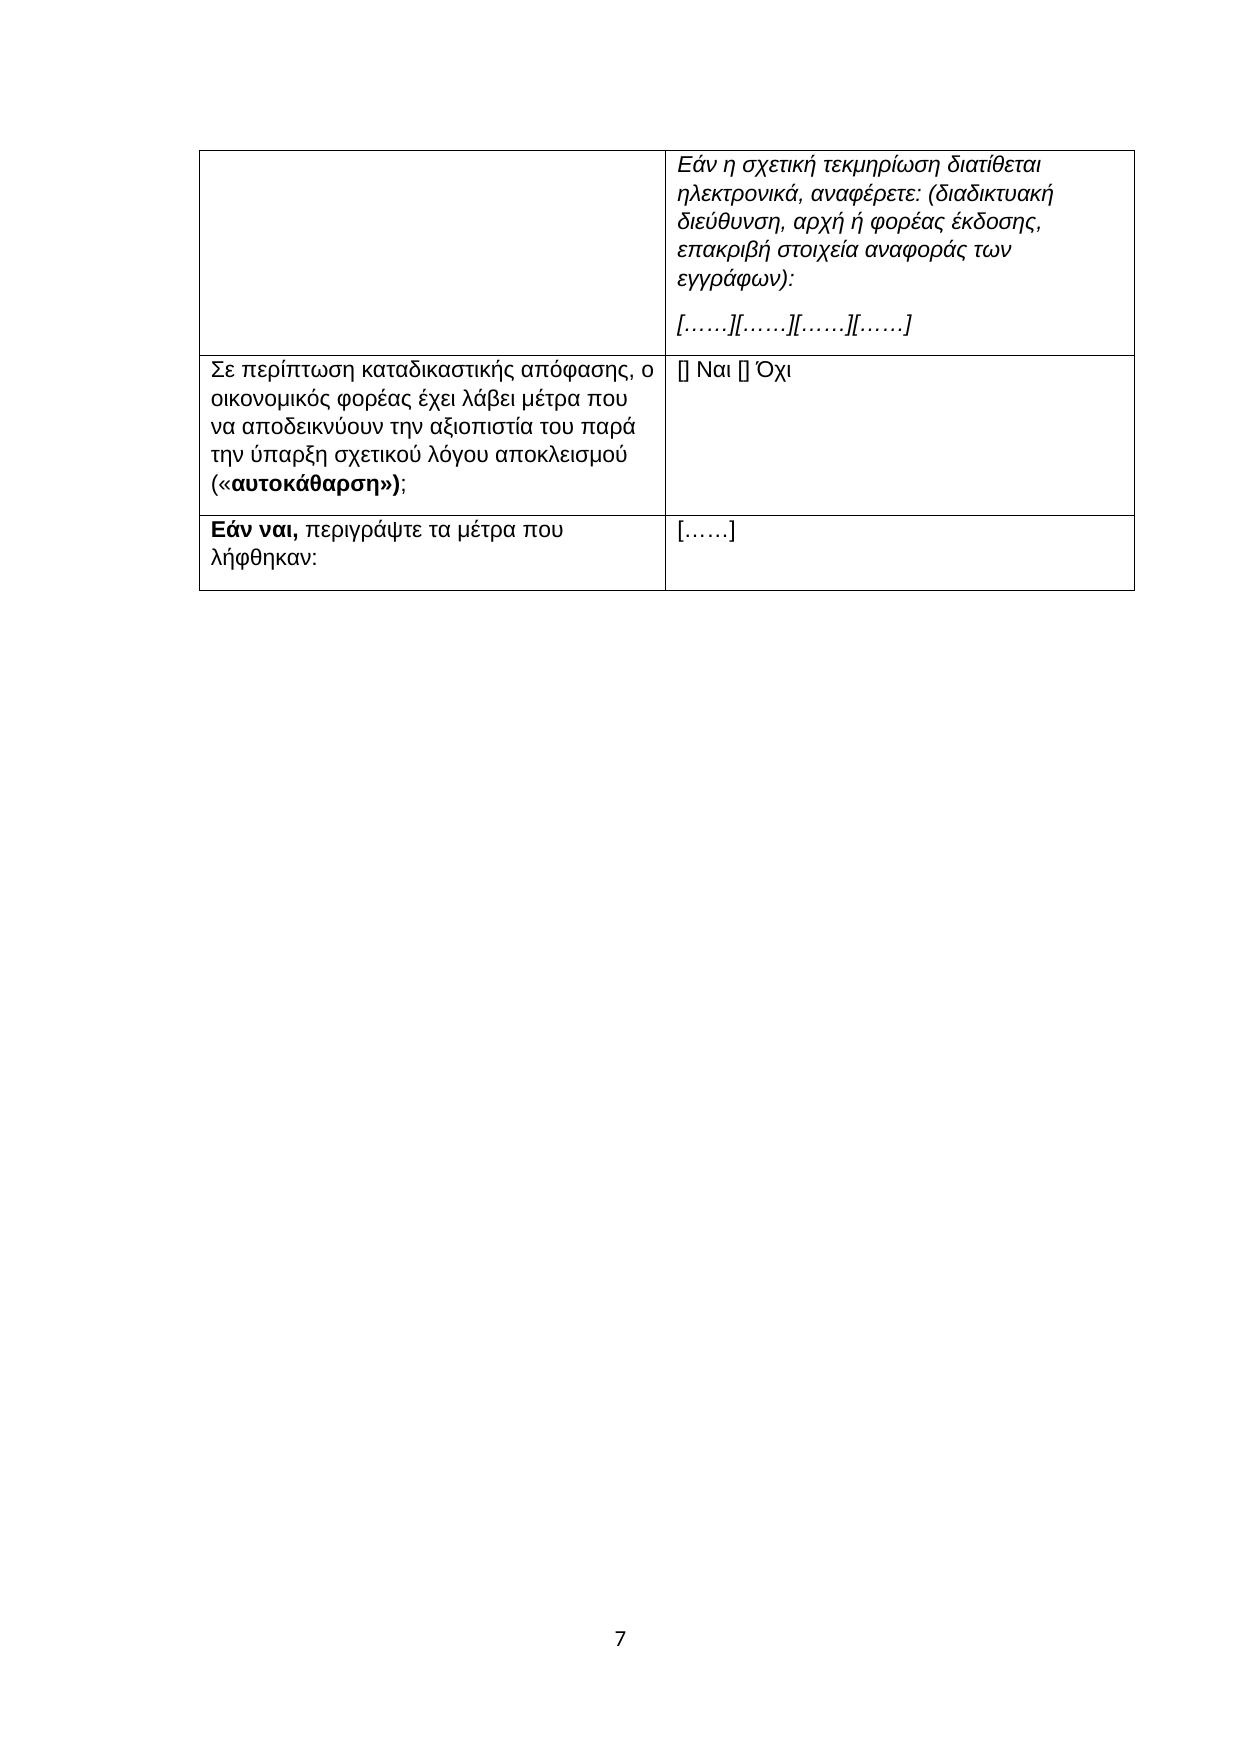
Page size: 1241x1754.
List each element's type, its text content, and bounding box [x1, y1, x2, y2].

table_cell [] Ναι [] Όχι [666, 356, 1134, 515]
table_cell Εάν ναι, περιγράψτε τα μέτρα που λήφθηκαν: [200, 516, 665, 589]
table_cell Σε περίπτωση καταδικαστικής απόφασης, ο οικονομικός φορέας έχει λάβει μέτρα που να αποδεικνύουν την αξιοπιστία του παρά την ύπαρξη σχετικού λόγου αποκλεισμού («αυτοκάθαρση»); [200, 356, 665, 515]
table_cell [666, 151, 1134, 355]
table_cell [……] [666, 516, 1134, 589]
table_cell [200, 151, 665, 355]
